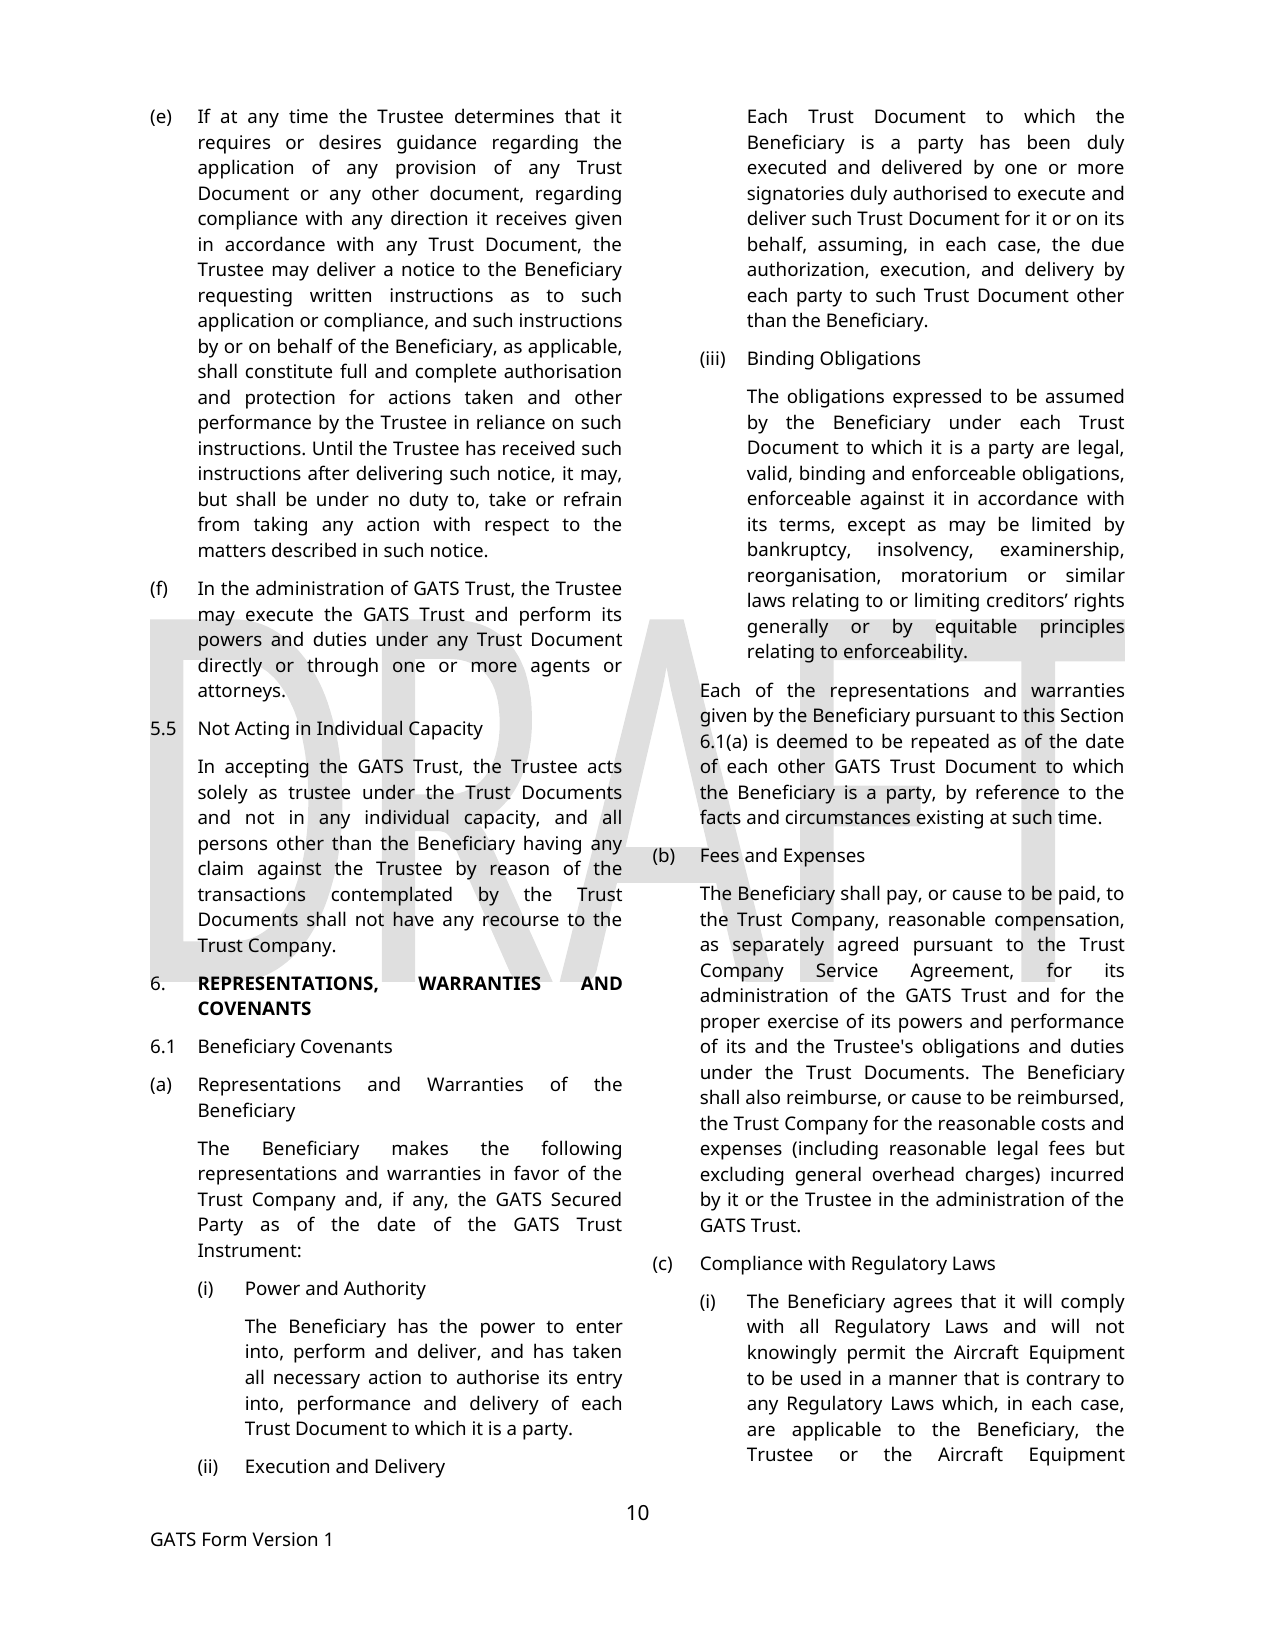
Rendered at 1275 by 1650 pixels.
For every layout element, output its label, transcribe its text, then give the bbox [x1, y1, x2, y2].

list Representations and Warranties of the Beneficiary [150, 1072, 623, 1123]
list In the administration of GATS Trust, the Trustee may execute the GATS Trust and perform its powers and duties under any Trust Document directly or through one or more agents or attorneys. [150, 575, 623, 703]
text In accepting the GATS Trust, the Trustee acts solely as trustee under the Trust Documents and not in any individual capacity, and all persons other than the Beneficiary having any claim against the Trustee by reason of the transactions contemplated by the Trust Documents shall not have any recourse to the Trust Company. [197, 753, 623, 958]
text Each Trust Document to which the Beneficiary is a party has been duly executed and delivered by one or more signatories duly authorised to execute and deliver such Trust Document for it or on its behalf, assuming, in each case, the due authorization, execution, and delivery by each party to such Trust Document other than the Beneficiary. [747, 103, 1125, 333]
text The Beneficiary has the power to enter into, perform and deliver, and has taken all necessary action to authorise its entry into, performance and delivery of each Trust Document to which it is a party. [244, 1313, 623, 1441]
list Binding Obligations [699, 346, 1125, 371]
text The Beneficiary makes the following representations and warranties in favor of the Trust Company and, if any, the GATS Secured Party as of the date of the GATS Trust Instrument: [197, 1135, 623, 1263]
text The Beneficiary shall pay, or cause to be paid, to the Trust Company, reasonable compensation, as separately agreed pursuant to the Trust Company Service Agreement, for its administration of the GATS Trust and for the proper exercise of its powers and performance of its and the Trustee's obligations and duties under the Trust Documents. The Beneficiary shall also reimburse, or cause to be reimbursed, the Trust Company for the reasonable costs and expenses (including reasonable legal fees but excluding general overhead charges) incurred by it or the Trustee in the administration of the GATS Trust. [699, 881, 1125, 1238]
list REPRESENTATIONS, WARRANTIES AND COVENANTS [150, 970, 623, 1021]
list If at any time the Trustee determines that it requires or desires guidance regarding the application of any provision of any Trust Document or any other document, regarding compliance with any direction it receives given in accordance with any Trust Document, the Trustee may deliver a notice to the Beneficiary requesting written instructions as to such application or compliance, and such instructions by or on behalf of the Beneficiary, as applicable, shall constitute full and complete authorisation and protection for actions taken and other performance by the Trustee in reliance on such instructions. Until the Trustee has received such instructions after delivering such notice, it may, but shall be under no duty to, take or refrain from taking any action with respect to the matters described in such notice. [150, 103, 623, 563]
list Not Acting in Individual Capacity [150, 715, 623, 741]
list Execution and Delivery [197, 1453, 623, 1479]
list Compliance with Regulatory Laws [652, 1250, 1125, 1276]
text Each of the representations and warranties given by the Beneficiary pursuant to this Section 6.1(a) is deemed to be repeated as of the date of each other GATS Trust Document to which the Beneficiary is a party, by reference to the facts and circumstances existing at such time. [699, 677, 1125, 830]
text The obligations expressed to be assumed by the Beneficiary under each Trust Document to which it is a party are legal, valid, binding and enforceable obligations, enforceable against it in accordance with its terms, except as may be limited by bankruptcy, insolvency, examinership, reorganisation, moratorium or similar laws relating to or limiting creditors’ rights generally or by equitable principles relating to enforceability. [747, 384, 1125, 664]
list Fees and Expenses [652, 842, 1125, 868]
list Beneficiary Covenants [150, 1034, 623, 1059]
list Power and Authority [197, 1275, 623, 1301]
